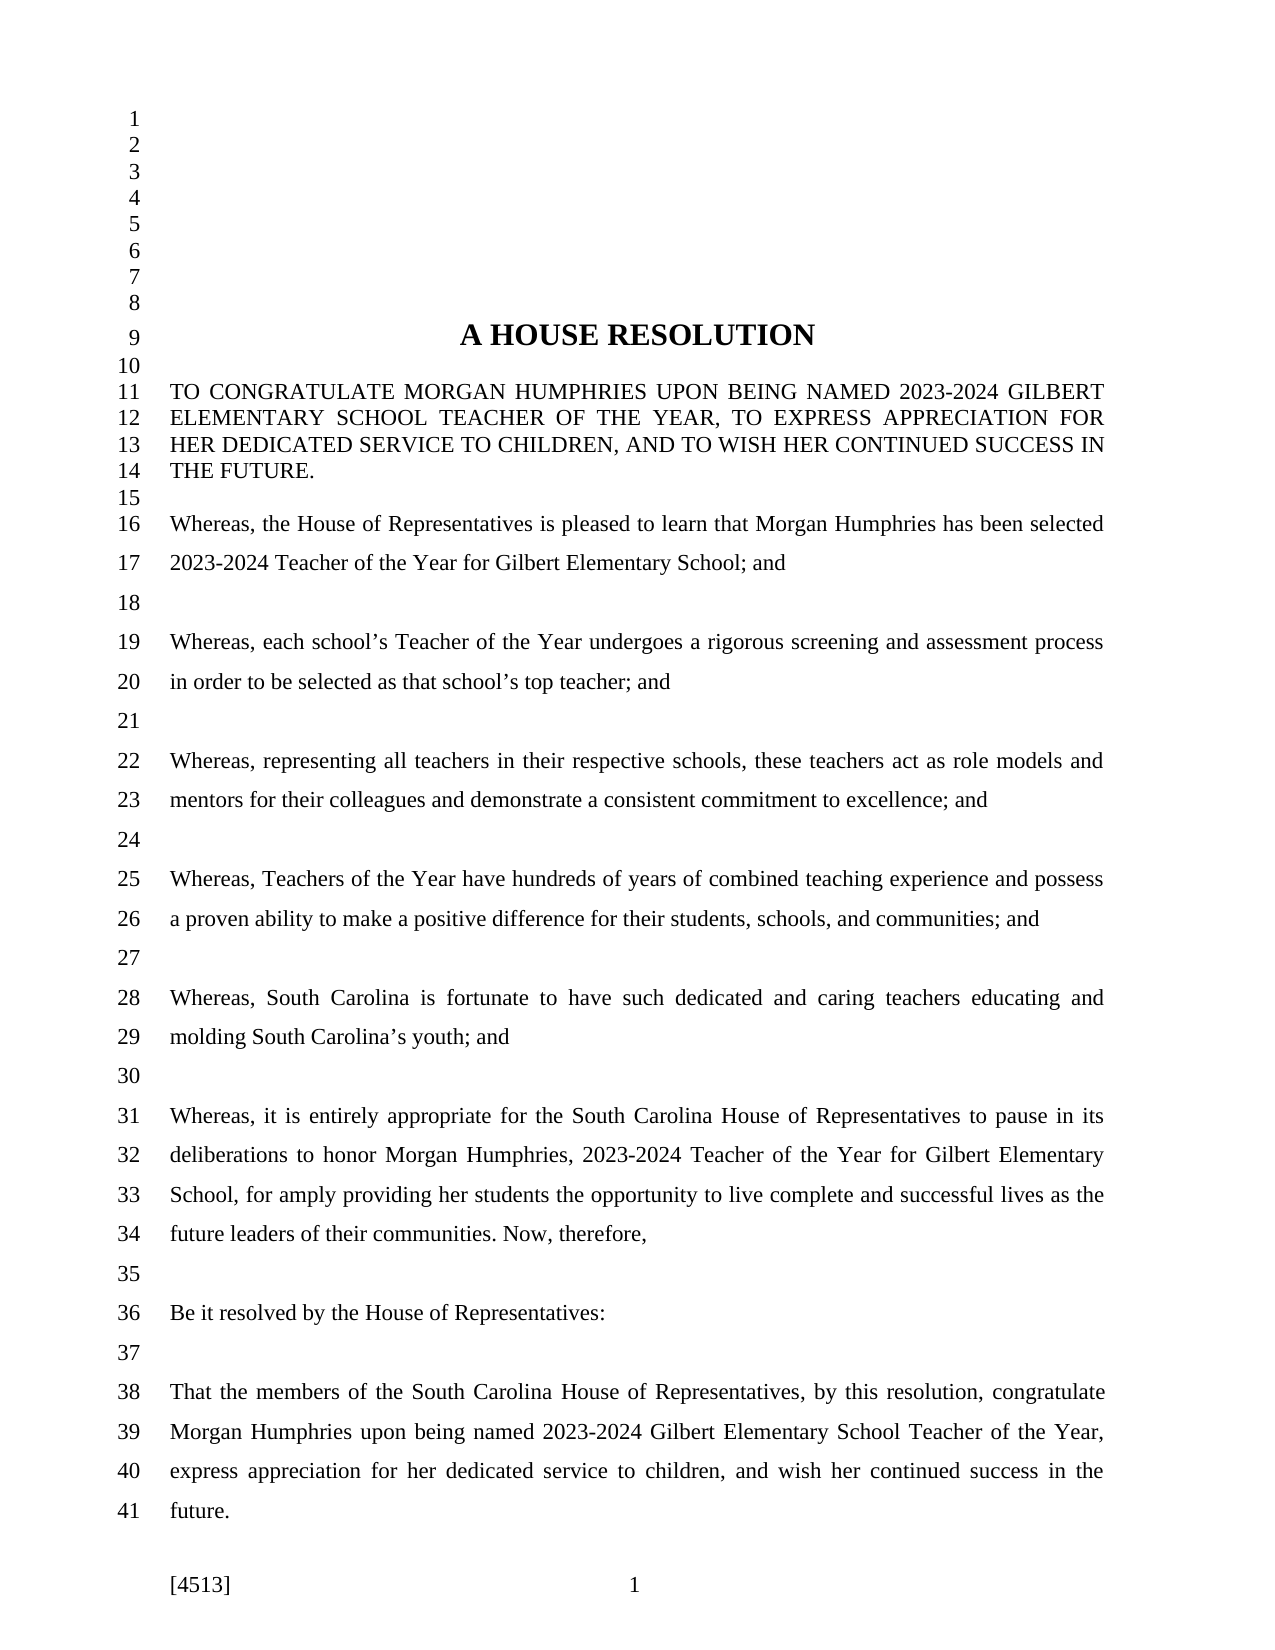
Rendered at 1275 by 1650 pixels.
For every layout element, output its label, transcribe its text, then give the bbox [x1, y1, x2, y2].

text Whereas, the House of Representatives is pleased to learn that Morgan Humphries has been selected 2023-2024 Teacher of the Year for Gilbert Elementary School; and [169, 510, 1106, 576]
text That the members of the South Carolina , by this resolution, congratulate Morgan Humphries upon being named 2023-2024 Gilbert Elementary School Teacher of the Year, express appreciation for her dedicated service to children, and wish her continued success in the future. [169, 1378, 1106, 1523]
text Whereas, Teachers of the Year have hundreds of years of combined teaching experience and possess a proven ability to make a positive difference for their students, schools, and communities; and [169, 865, 1106, 931]
text Whereas, South Carolina is fortunate to have such dedicated and caring teachers educating and molding South Carolina’s youth; and [169, 984, 1106, 1049]
text Be it resolved by the : [169, 1299, 1106, 1326]
text Whereas, representing all teachers in their respective schools, these teachers act as role models and mentors for their colleagues and demonstrate a consistent commitment to excellence; and [169, 747, 1106, 813]
text Whereas, each school’s Teacher of the Year undergoes a rigorous screening and assessment process in order to be selected as that school’s top teacher; and [169, 628, 1106, 694]
text A RESOLUTION [169, 316, 1106, 352]
text Whereas, it is entirely appropriate for the South Carolina House of Representatives to pause in its deliberations to honor Morgan Humphries, 2023-2024 Teacher of the Year for Gilbert Elementary School, for amply providing her students the opportunity to live complete and successful lives as the future leaders of their communities. Now, therefore, [169, 1102, 1106, 1247]
